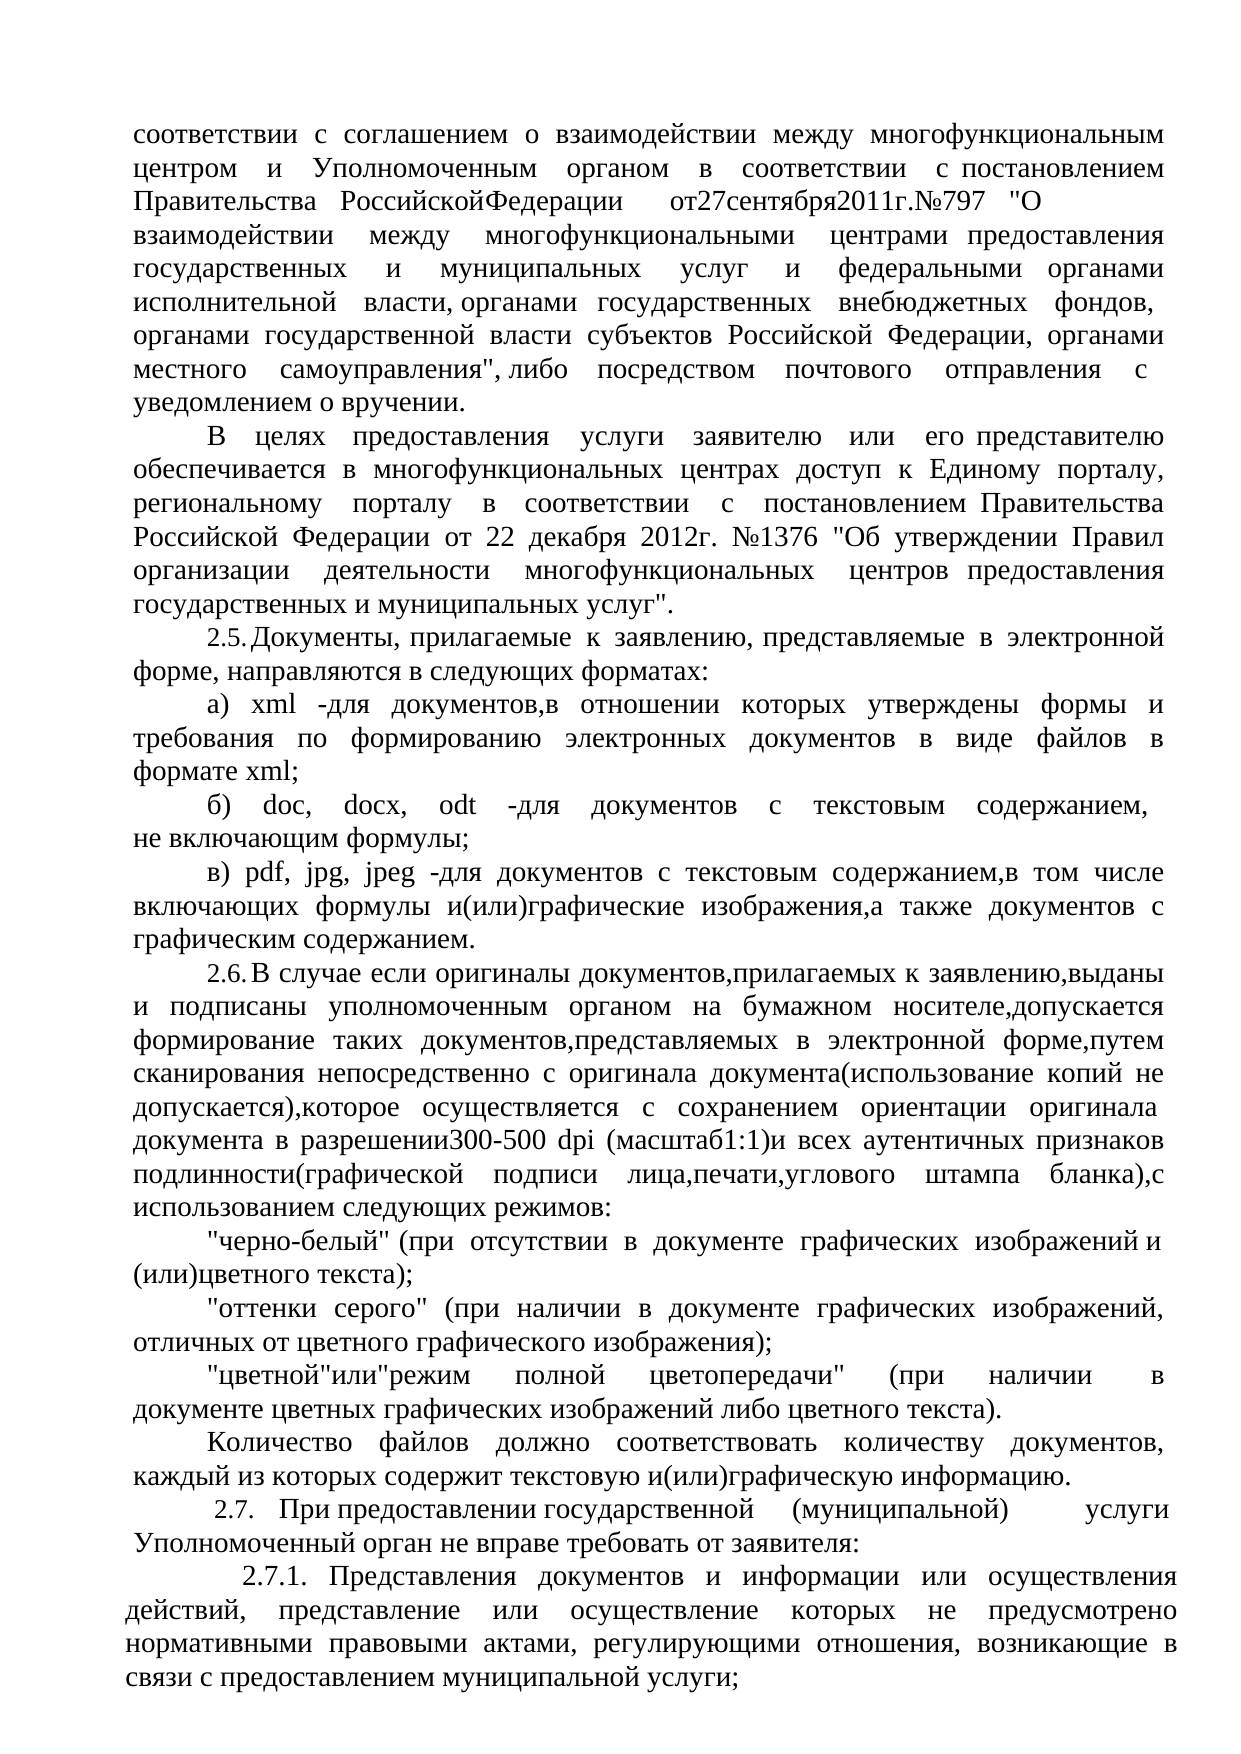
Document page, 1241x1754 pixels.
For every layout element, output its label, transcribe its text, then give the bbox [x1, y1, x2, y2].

text (или)цветного текста); [133, 1257, 1164, 1290]
text "черно-белый" (при отсутствии в документе графических изображений и [207, 1223, 1164, 1257]
text а) xml -для документов,в отношении которых утверждены формы и требования по формированию электронных документов в виде файлов в формате xml; [133, 686, 1164, 787]
list Документы, прилагаемые к заявлению, представляемые в электронной форме, направляются в следующих форматах: [133, 619, 1164, 686]
text соответствии с соглашением о взаимодействии между многофункциональным центром и Уполномоченным органом в соответствии с постановлением Правительства Российской Федерации от27сентября2011г.№797 "О взаимодействии между многофункциональными центрами предоставления государственных и муниципальных услуг и федеральными органами исполнительной власти, органами государственных внебюджетных фондов, органами государственной власти субъектов Российской Федерации, органами местного самоуправления", либо посредством почтового отправления с уведомлением о вручении. [133, 116, 1164, 418]
text Количество файлов должно соответствовать количеству документов, каждый из которых содержит текстовую и(или)графическую информацию. [133, 1424, 1164, 1491]
text В целях предоставления услуги заявителю или его представителю обеспечивается в многофункциональных центрах доступ к Единому порталу, региональному порталу в соответствии с постановлением Правительства Российской Федерации от 22 декабря 2012г. №1376 "Об утверждении Правил организации деятельности многофункциональных центров предоставления государственных и муниципальных услуг". [133, 418, 1164, 619]
text 2.7.1. Представления документов и информации или осуществления действий, представление или осуществление которых не предусмотрено нормативными правовыми актами, регулирующими отношения, возникающие в связи с предоставлением муниципальной услуги; [125, 1558, 1178, 1693]
text в) pdf, jpg, jpeg -для документов с текстовым содержанием,в том числе включающих формулы и(или)графические изображения,а также документов с графическим содержанием. [133, 854, 1164, 955]
text б) doc, docx, odt -для документов с текстовым содержанием, не включающим формулы; [133, 787, 1164, 854]
list При предоставлении государственной (муниципальной) услуги Уполномоченный орган не вправе требовать от заявителя: [133, 1491, 1169, 1558]
text "оттенки серого" (при наличии в документе графических изображений, отличных от цветного графического изображения); [133, 1290, 1164, 1357]
text "цветной"или"режим полной цветопередачи" (при наличии в документе цветных графических изображений либо цветного текста). [133, 1357, 1164, 1424]
list В случае если оригиналы документов,прилагаемых к заявлению,выданы и подписаны уполномоченным органом на бумажном носителе,допускается формирование таких документов,представляемых в электронной форме,путем сканирования непосредственно с оригинала документа(использование копий не допускается),которое осуществляется с сохранением ориентации оригинала документа в разрешении300-500 dpi (масштаб1:1)и всех аутентичных признаков подлинности(графической подписи лица,печати,углового штампа бланка),с использованием следующих режимов: [133, 955, 1164, 1223]
